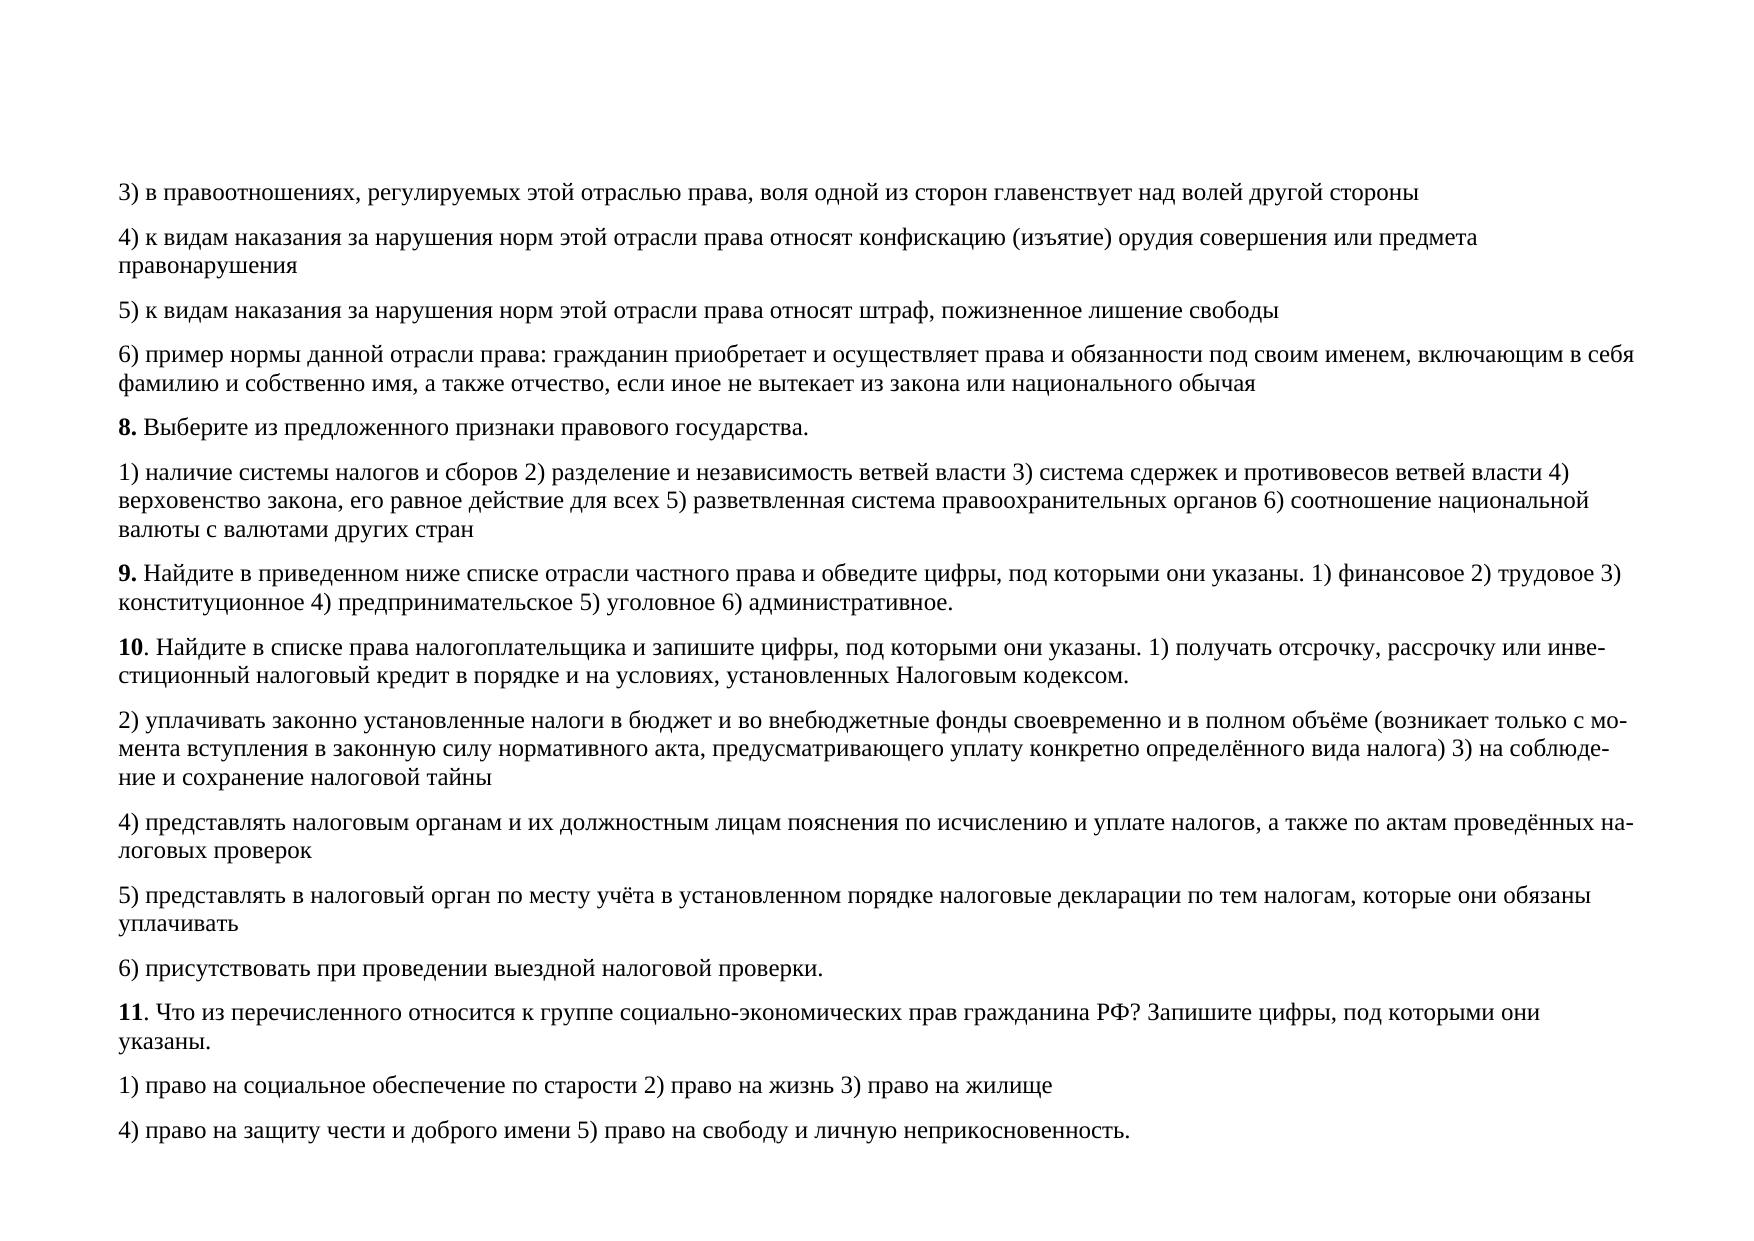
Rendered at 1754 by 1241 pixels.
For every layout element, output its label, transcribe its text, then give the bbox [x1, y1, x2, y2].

text 8. Выберите из предложенного признаки правового государства. [118, 412, 1636, 441]
text 6) присутствовать при проведении выездной налоговой проверки. [118, 953, 1636, 982]
text 2) уплачивать законно установленные налоги в бюджет и во внебюджетные фонды своевременно и в полном объёме (возникает только с момента вступления в законную силу нормативного акта, предусматривающего уплату конкретно определённого вида налога) 3) на соблюдение и сохранение налоговой тайны [118, 705, 1636, 791]
text 10. Найдите в списке права налогоплательщика и запишите цифры, под которыми они указаны. 1) получать отсрочку, рассрочку или инвестиционный налоговый кредит в порядке и на условиях, установленных Налоговым кодексом. [118, 632, 1636, 689]
text 3) в правоотношениях, регулируемых этой отраслью права, воля одной из сторон главенствует над волей другой стороны [118, 177, 1636, 206]
text 4) к видам наказания за нарушения норм этой отрасли права относят конфискацию (изъятие) орудия совершения или предмета правонарушения [118, 222, 1636, 279]
text 5) представлять в налоговый орган по месту учёта в установленном порядке налоговые декларации по тем налогам, которые они обязаны уплачивать [118, 880, 1636, 937]
text 4) представлять налоговым органам и их должностным лицам пояснения по исчислению и уплате налогов, а также по актам проведённых налоговых проверок [118, 807, 1636, 864]
text 4) право на защиту чести и доброго имени 5) право на свободу и личную неприкосновенность. [118, 1115, 1636, 1143]
text 5) к видам наказания за нарушения норм этой отрасли права относят штраф, пожизненное лишение свободы [118, 295, 1636, 323]
text 6) пример нормы данной отрасли права: гражданин приобретает и осуществляет права и обязанности под своим именем, включающим в себя фамилию и собственно имя, а также отчество, если иное не вытекает из закона или национального обычая [118, 339, 1636, 397]
text 11. Что из перечисленного относится к группе социально-экономических прав гражданина РФ? Запишите цифры, под которыми они указаны. [118, 997, 1636, 1055]
text 1) право на социальное обеспечение по старости 2) право на жизнь 3) право на жилище [118, 1070, 1636, 1099]
text 9. Найдите в приведенном ниже списке отрасли частного права и обведите цифры, под которыми они указаны. 1) финансовое 2) трудовое 3) конституционное 4) предпринимательское 5) уголовное 6) административное. [118, 558, 1636, 616]
text 1) наличие системы налогов и сборов 2) разделение и независимость ветвей власти 3) система сдержек и противовесов ветвей власти 4) верховенство закона, его равное действие для всех 5) разветвленная система правоохранительных органов 6) соотношение национальной валюты с валютами других стран [118, 457, 1636, 543]
